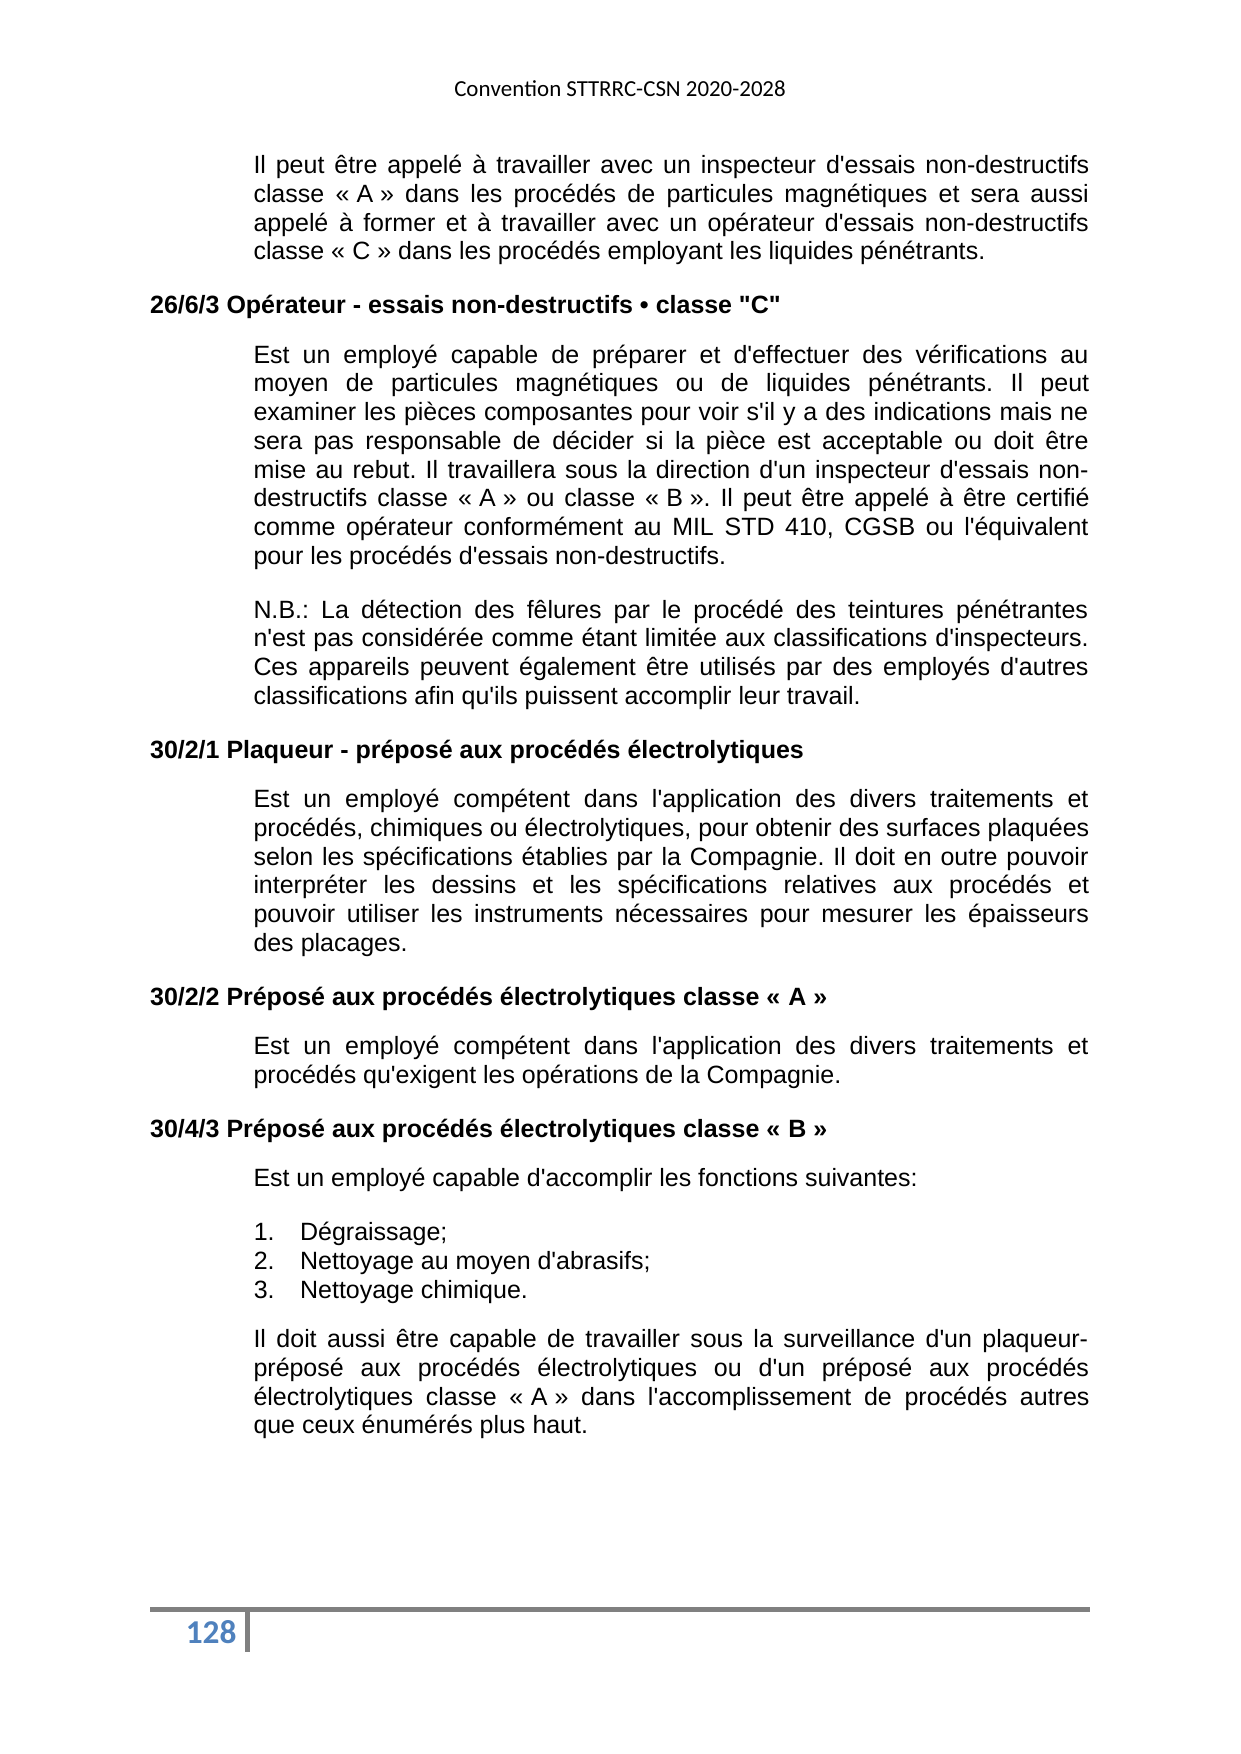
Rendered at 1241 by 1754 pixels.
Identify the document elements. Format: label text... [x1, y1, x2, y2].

text 2. Nettoyage au moyen d'abrasifs; [150, 1246, 1090, 1274]
text 30/4/3 Préposé aux procédés électrolytiques classe « B » [150, 1114, 1090, 1142]
text 30/2/1 Plaqueur - préposé aux procédés électrolytiques [150, 734, 1090, 763]
text Est un employé compétent dans l'application des divers traitements et procédés qu'exigent les opérations de la Compagnie. [253, 1031, 1090, 1089]
text Est un employé capable de préparer et d'effectuer des vérifications au moyen de particules magnétiques ou de liquides pénétrants. Il peut examiner les pièces composantes pour voir s'il y a des indications mais ne sera pas responsable de décider si la pièce est acceptable ou doit être mise au rebut. Il travaillera sous la direction d'un inspecteur d'essais non-destructifs classe « A » ou classe « B ». Il peut être appelé à être certifié comme opérateur conformément au MIL STD 410, CGSB ou l'équivalent pour les procédés d'essais non-destructifs. [253, 339, 1090, 569]
text 30/2/2 Préposé aux procédés électrolytiques classe « A » [150, 982, 1090, 1010]
text 26/6/3 Opérateur - essais non-destructifs • classe "C" [150, 290, 1090, 319]
text Est un employé compétent dans l'application des divers traitements et procédés, chimiques ou électrolytiques, pour obtenir des surfaces plaquées selon les spécifications établies par la Compagnie. Il doit en outre pouvoir interpréter les dessins et les spécifications relatives aux procédés et pouvoir utiliser les instruments nécessaires pour mesurer les épaisseurs des placages. [253, 784, 1090, 957]
text Il peut être appelé à travailler avec un inspecteur d'essais non-destructifs classe « A » dans les procédés de particules magnétiques et sera aussi appelé à former et à travailler avec un opérateur d'essais non-destructifs classe « C » dans les procédés employant les liquides pénétrants. [253, 150, 1090, 265]
text N.B.: La détection des fêlures par le procédé des teintures pénétrantes n'est pas considérée comme étant limitée aux classifications d'inspecteurs. Ces appareils peuvent également être utilisés par des employés d'autres classifications afin qu'ils puissent accomplir leur travail. [253, 594, 1090, 709]
text 1. Dégraissage; [150, 1217, 1090, 1246]
text 3. Nettoyage chimique. [150, 1274, 1090, 1303]
text Il doit aussi être capable de travailler sous la surveillance d'un plaqueur-préposé aux procédés électrolytiques ou d'un préposé aux procédés électrolytiques classe « A » dans l'accomplissement de procédés autres que ceux énumérés plus haut. [253, 1324, 1090, 1439]
text Est un employé capable d'accomplir les fonctions suivantes: [253, 1163, 1090, 1192]
